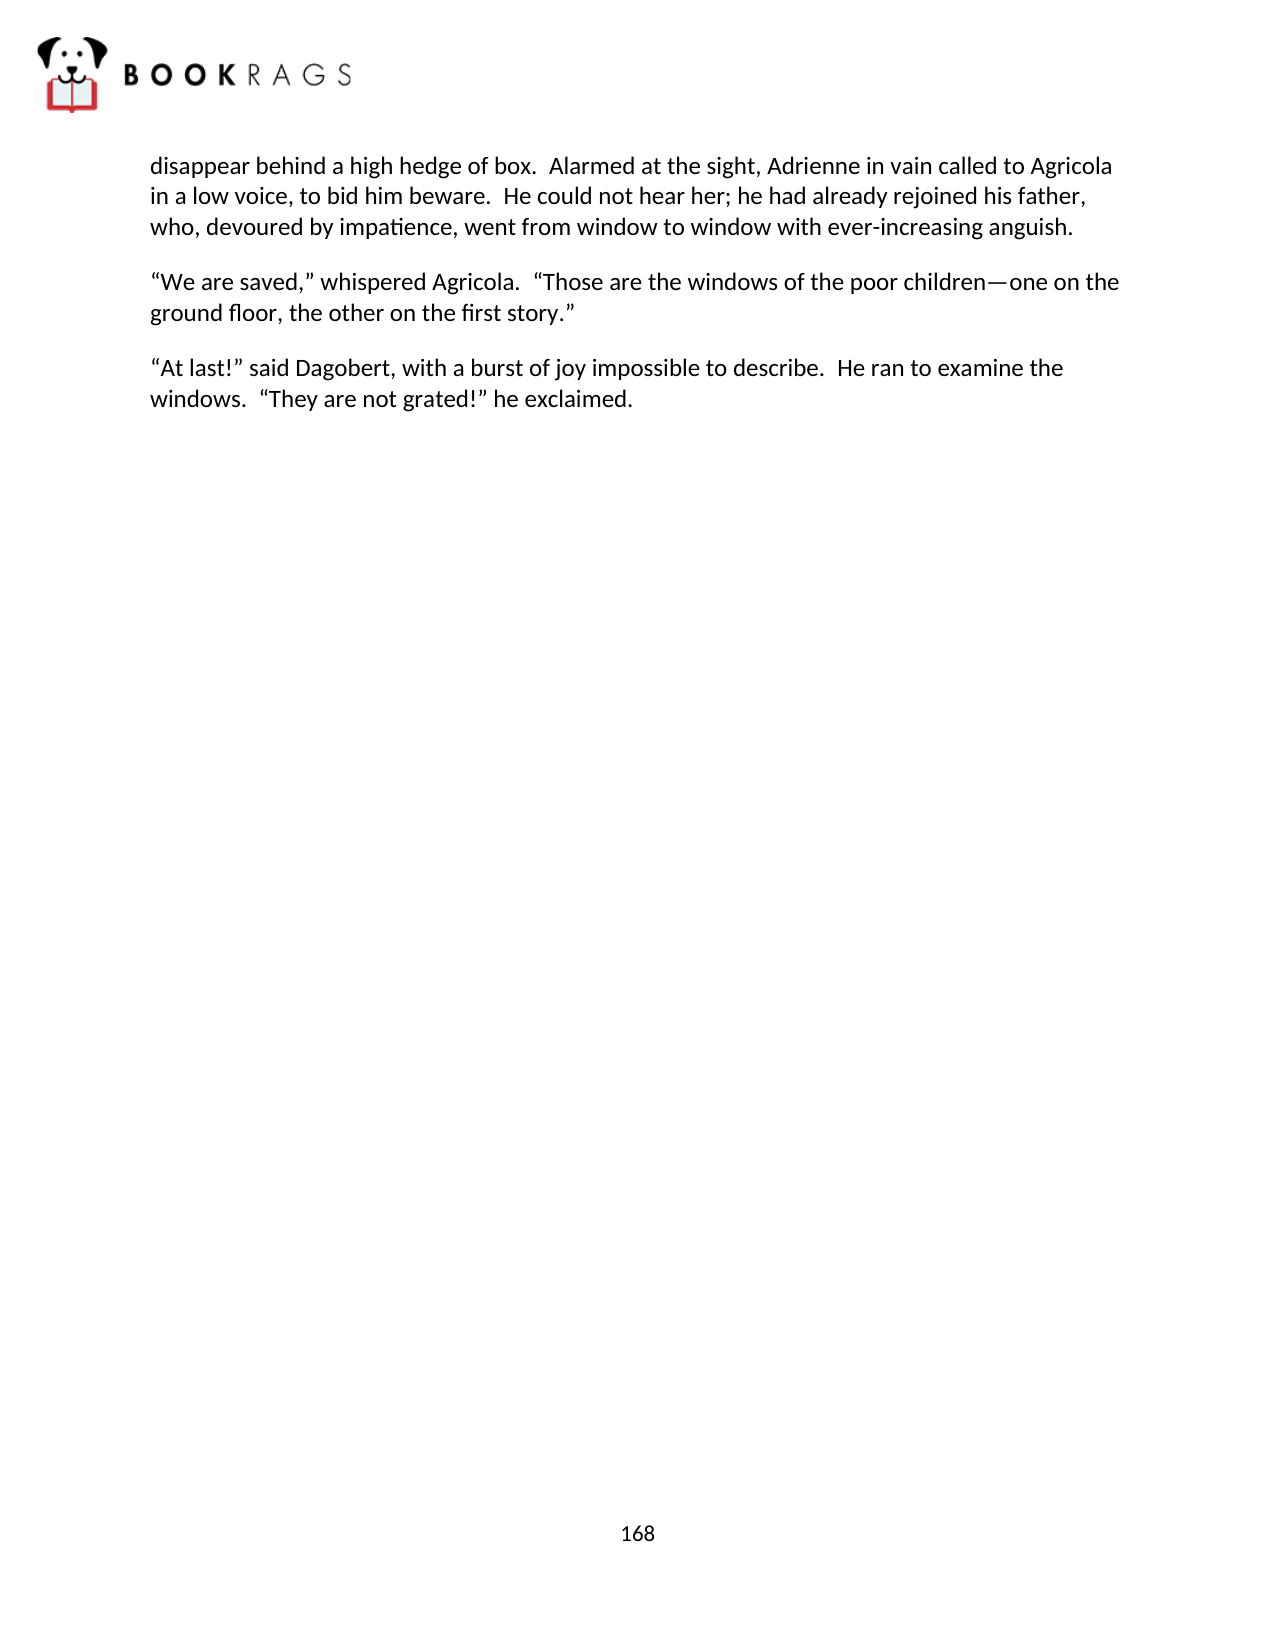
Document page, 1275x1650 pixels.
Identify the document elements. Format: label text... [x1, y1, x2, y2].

text “At last!” said Dagobert, with a burst of joy impossible to describe. He ran to examine the windows. “They are not grated!” he exclaimed. [150, 353, 1125, 414]
text “We are saved,” whispered Agricola. “Those are the windows of the poor children—­one on the ground floor, the other on the first story.” [150, 267, 1125, 328]
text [150, 150, 1125, 242]
picture [37, 37, 351, 113]
